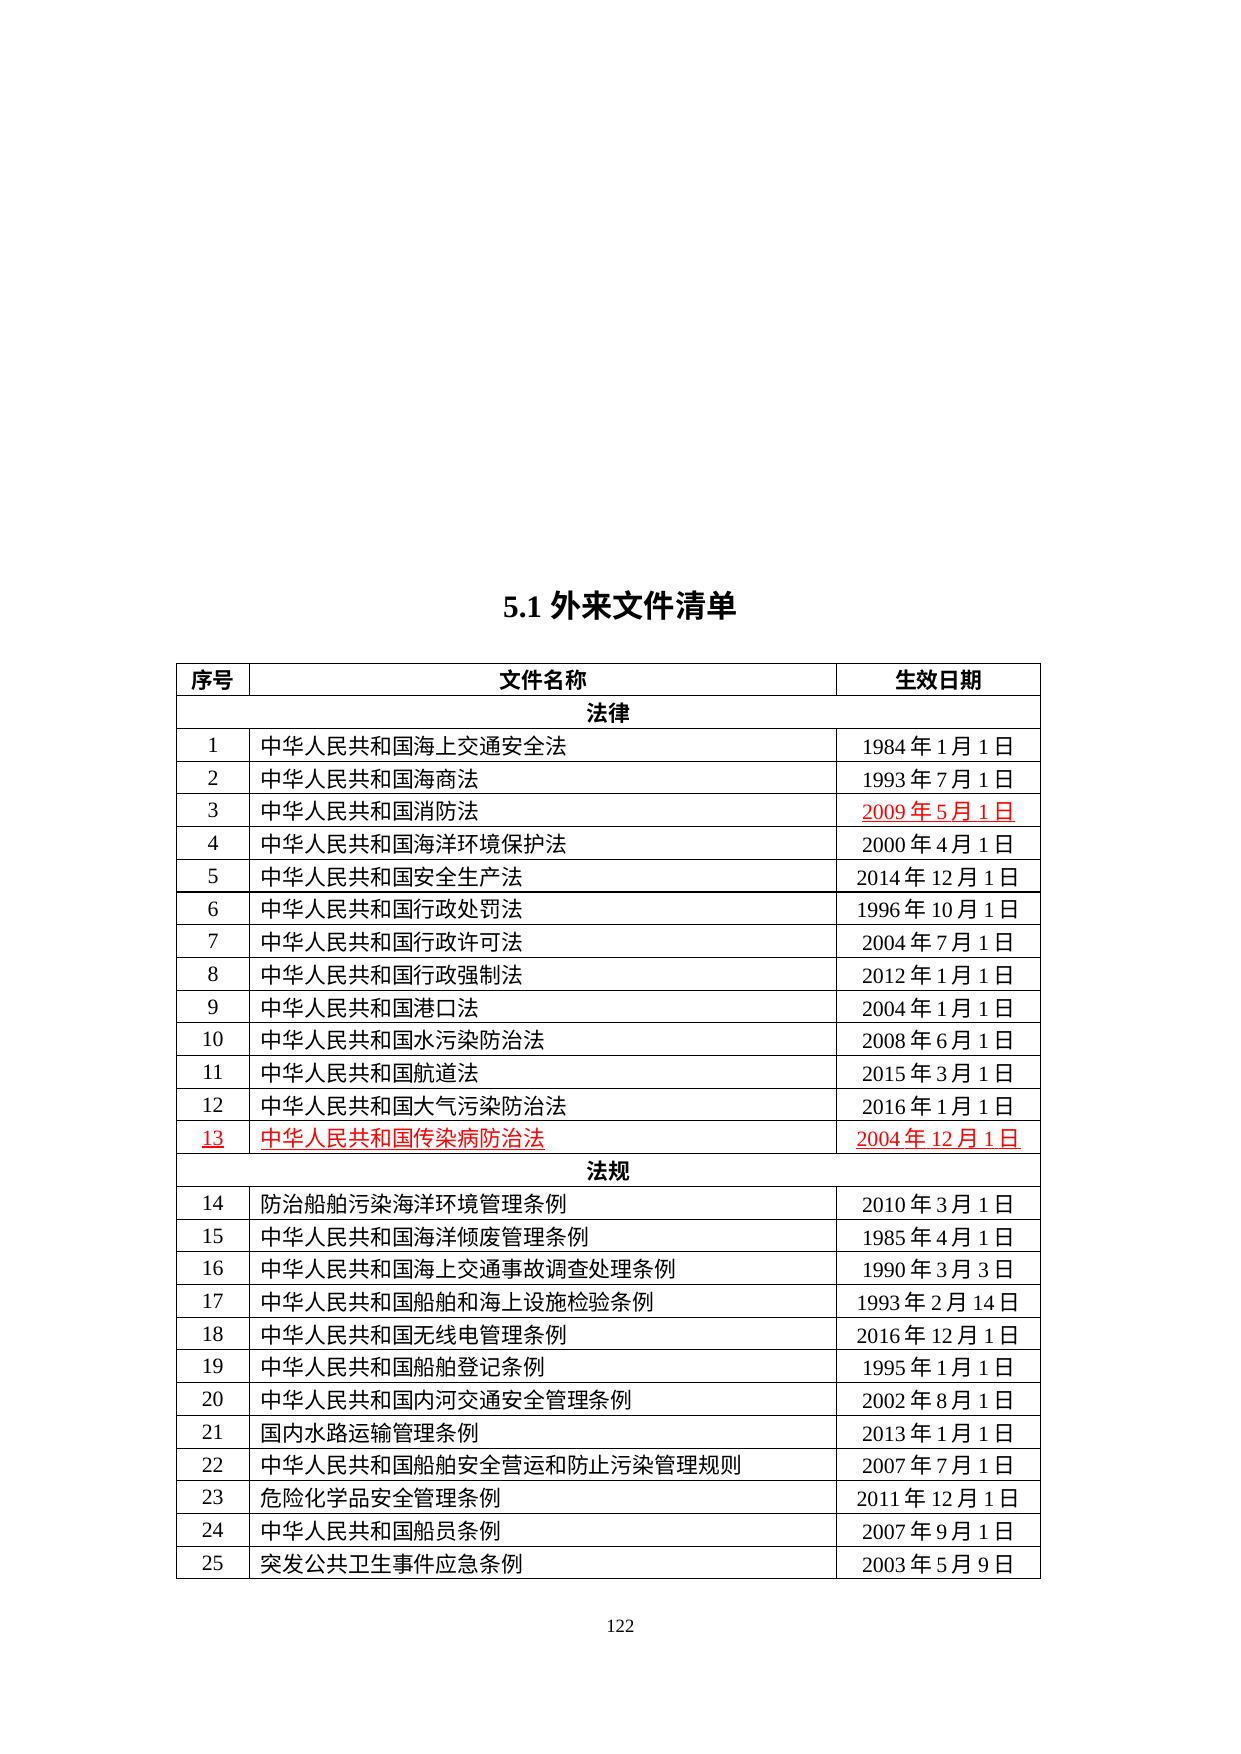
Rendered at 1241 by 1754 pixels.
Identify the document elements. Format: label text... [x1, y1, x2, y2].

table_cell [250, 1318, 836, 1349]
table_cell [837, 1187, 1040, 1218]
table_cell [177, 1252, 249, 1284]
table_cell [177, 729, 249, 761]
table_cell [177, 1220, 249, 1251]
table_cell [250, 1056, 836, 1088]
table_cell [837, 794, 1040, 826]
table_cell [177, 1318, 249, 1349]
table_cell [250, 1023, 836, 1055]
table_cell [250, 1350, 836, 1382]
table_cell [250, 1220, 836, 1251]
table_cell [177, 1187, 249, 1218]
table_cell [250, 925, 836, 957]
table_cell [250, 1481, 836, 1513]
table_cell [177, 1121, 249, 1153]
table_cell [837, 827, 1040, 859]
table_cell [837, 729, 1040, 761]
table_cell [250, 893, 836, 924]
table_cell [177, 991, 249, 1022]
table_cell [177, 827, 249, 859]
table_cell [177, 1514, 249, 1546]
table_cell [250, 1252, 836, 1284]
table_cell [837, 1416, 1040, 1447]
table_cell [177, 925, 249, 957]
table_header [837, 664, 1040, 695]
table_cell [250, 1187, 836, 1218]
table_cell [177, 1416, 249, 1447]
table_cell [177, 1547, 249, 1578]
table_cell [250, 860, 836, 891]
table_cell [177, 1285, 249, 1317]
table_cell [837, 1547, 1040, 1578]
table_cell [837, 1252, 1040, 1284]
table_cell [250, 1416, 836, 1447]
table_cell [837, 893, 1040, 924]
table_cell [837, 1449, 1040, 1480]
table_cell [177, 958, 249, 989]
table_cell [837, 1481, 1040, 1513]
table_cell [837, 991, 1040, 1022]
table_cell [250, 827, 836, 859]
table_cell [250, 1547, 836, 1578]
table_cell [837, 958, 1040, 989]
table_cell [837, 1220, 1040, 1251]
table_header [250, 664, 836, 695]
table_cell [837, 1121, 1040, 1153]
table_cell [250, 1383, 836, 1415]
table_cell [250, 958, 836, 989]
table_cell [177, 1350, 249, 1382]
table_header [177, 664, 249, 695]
text 5.1 外来文件清单 [187, 581, 1053, 626]
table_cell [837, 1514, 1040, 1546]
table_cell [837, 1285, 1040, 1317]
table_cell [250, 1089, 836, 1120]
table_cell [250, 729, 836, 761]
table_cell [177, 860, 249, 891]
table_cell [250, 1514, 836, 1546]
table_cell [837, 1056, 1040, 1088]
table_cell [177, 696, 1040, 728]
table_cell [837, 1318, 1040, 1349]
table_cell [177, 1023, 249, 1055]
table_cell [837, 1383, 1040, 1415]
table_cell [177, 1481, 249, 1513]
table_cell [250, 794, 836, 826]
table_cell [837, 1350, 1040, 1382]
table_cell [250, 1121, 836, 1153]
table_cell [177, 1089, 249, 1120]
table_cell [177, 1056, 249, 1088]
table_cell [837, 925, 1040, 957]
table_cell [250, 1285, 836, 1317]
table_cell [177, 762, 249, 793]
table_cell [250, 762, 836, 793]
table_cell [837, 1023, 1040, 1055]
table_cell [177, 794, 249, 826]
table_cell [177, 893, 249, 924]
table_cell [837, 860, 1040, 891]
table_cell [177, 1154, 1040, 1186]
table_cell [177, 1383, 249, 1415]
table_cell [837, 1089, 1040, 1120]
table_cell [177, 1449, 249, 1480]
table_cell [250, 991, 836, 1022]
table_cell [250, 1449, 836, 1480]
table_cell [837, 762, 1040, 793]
